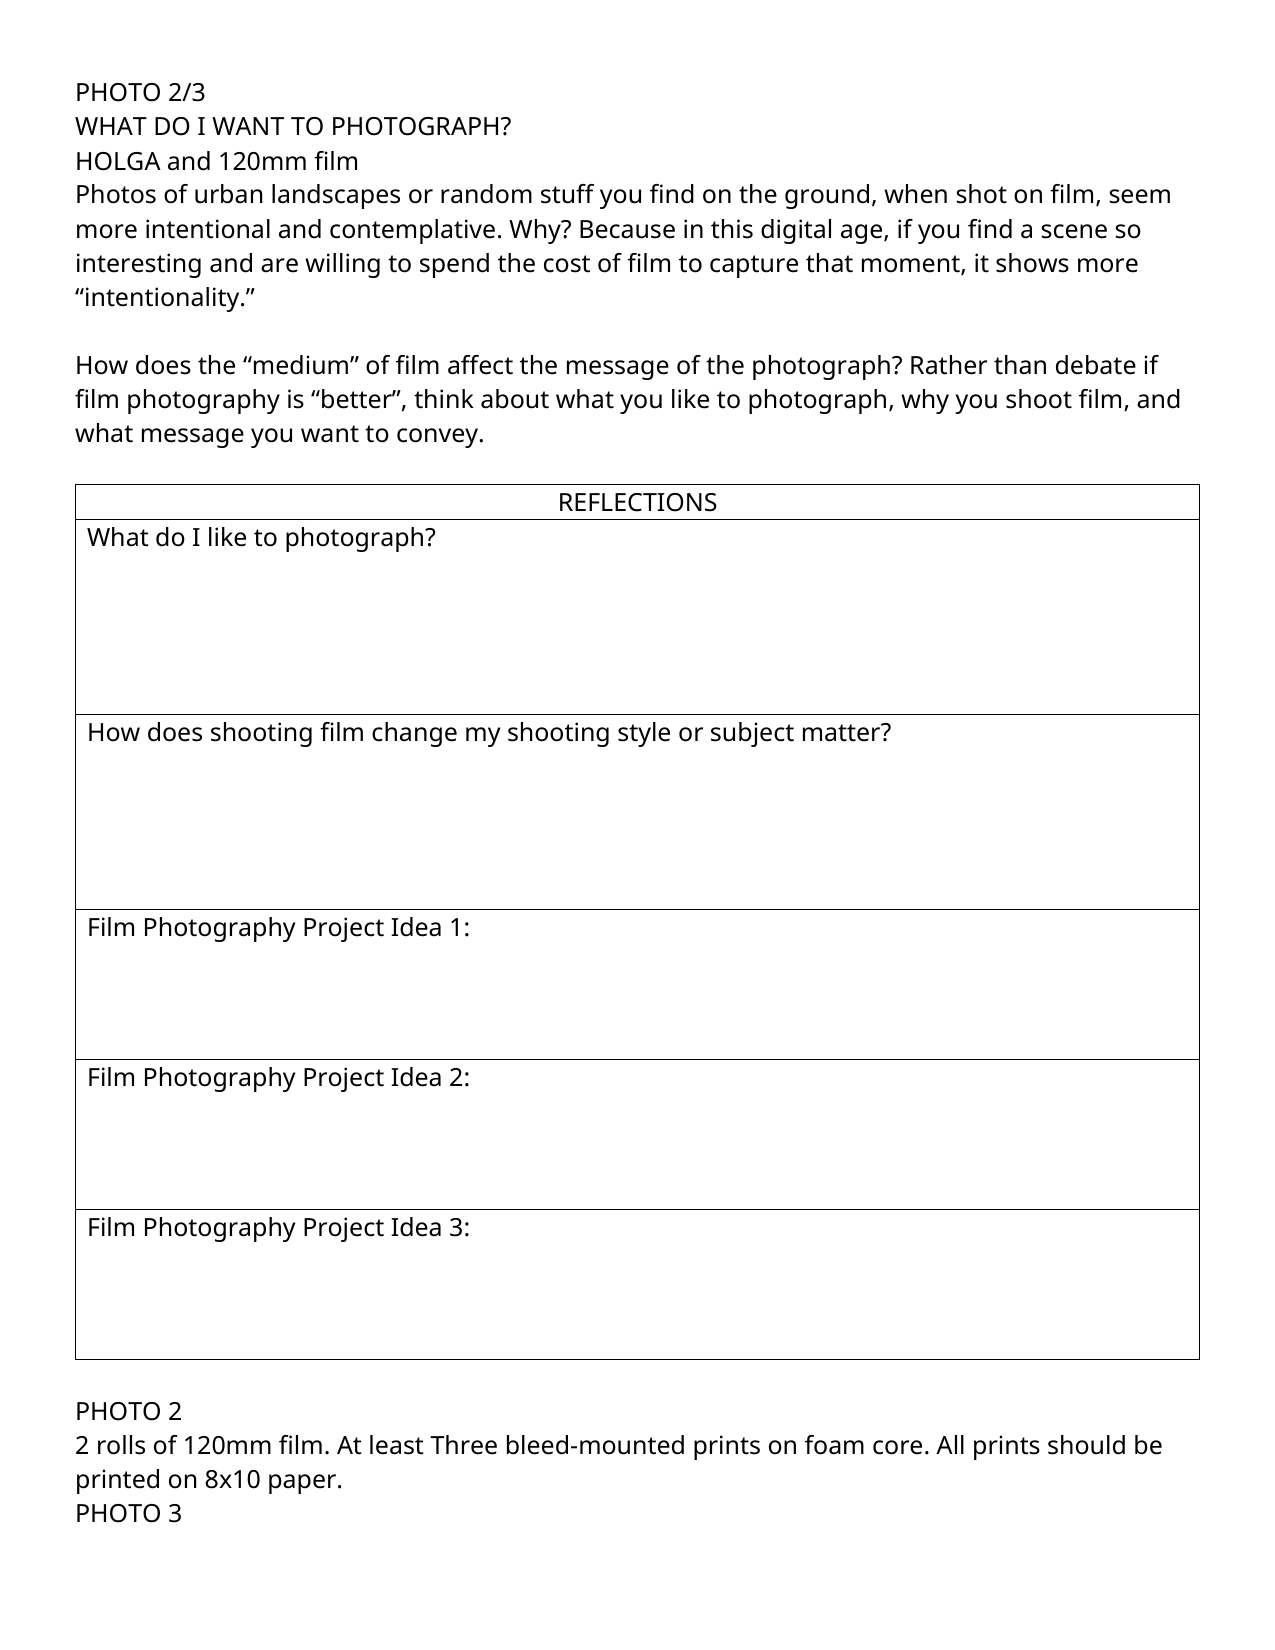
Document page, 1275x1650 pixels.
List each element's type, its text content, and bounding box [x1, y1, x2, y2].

text 2 rolls of 120mm film. At least Three bleed-mounted prints on foam core. All prints should be printed on 8x10 paper. [75, 1428, 1200, 1496]
text WHAT DO I WANT TO PHOTOGRAPH? [75, 109, 1200, 143]
table_cell Film Photography Project Idea 2: [76, 1060, 1199, 1209]
text PHOTO 2/3 [75, 75, 1200, 109]
table_cell What do I like to photograph? [76, 520, 1199, 714]
text HOLGA and 120mm film [75, 143, 1200, 177]
text PHOTO 3 [75, 1496, 1200, 1530]
text How does the “medium” of film affect the message of the photograph? Rather than debate if film photography is “better”, think about what you like to photograph, why you shoot film, and what message you want to convey. [75, 347, 1200, 450]
text PHOTO 2 [75, 1394, 1200, 1428]
table_cell Film Photography Project Idea 1: [76, 910, 1199, 1059]
table_cell Film Photography Project Idea 3: [76, 1210, 1199, 1359]
table_header REFLECTIONS [76, 485, 1199, 519]
text Photos of urban landscapes or random stuff you find on the ground, when shot on film, seem more intentional and contemplative. Why? Because in this digital age, if you find a scene so interesting and are willing to spend the cost of film to capture that moment, it shows more “intentionality.” [75, 177, 1200, 313]
table_cell How does shooting film change my shooting style or subject matter? [76, 715, 1199, 909]
